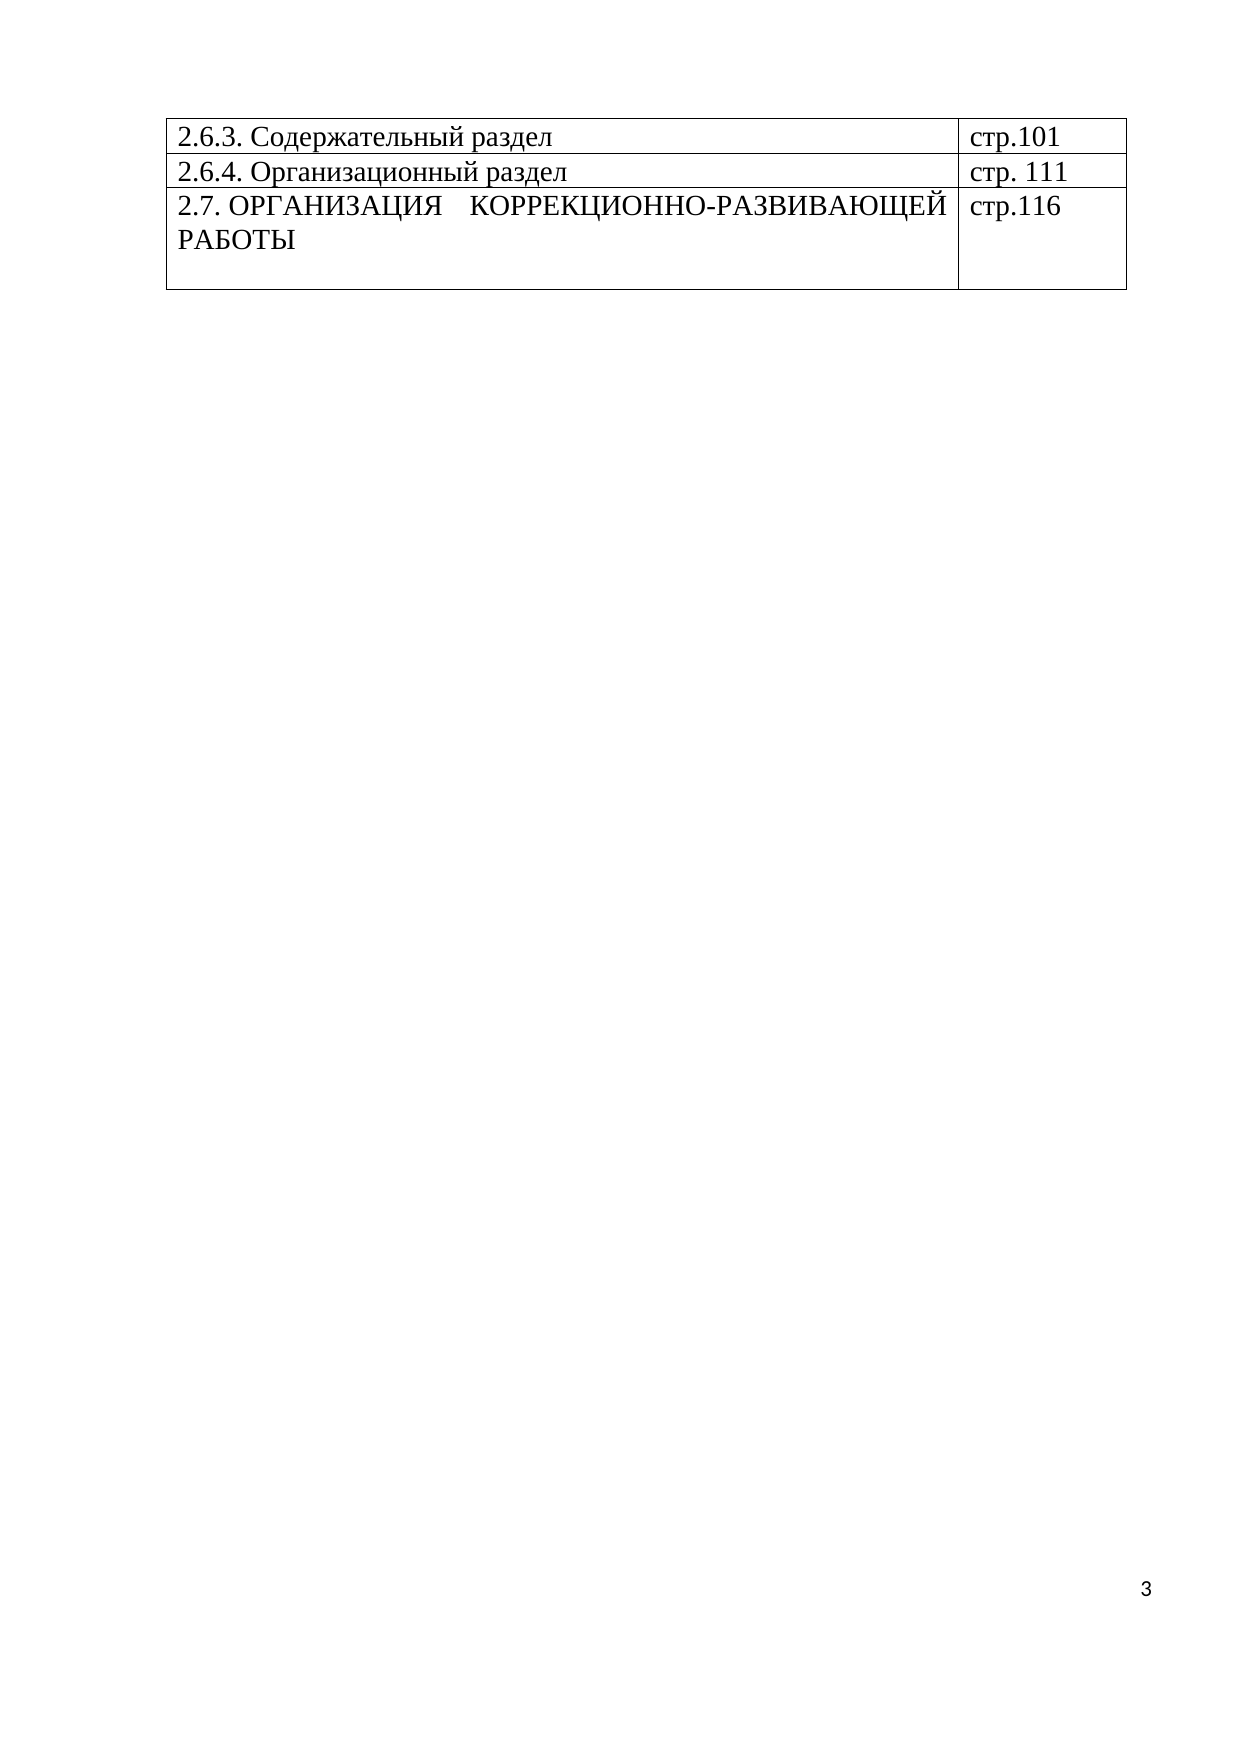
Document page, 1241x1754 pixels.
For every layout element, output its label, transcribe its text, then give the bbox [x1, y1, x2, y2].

table_cell стр.116 [959, 188, 1126, 289]
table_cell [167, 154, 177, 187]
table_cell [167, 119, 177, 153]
table_cell 2.7. ОРГАНИЗАЦИЯ КОРРЕКЦИОННО-РАЗВИВАЮЩЕЙ РАБОТЫ [167, 188, 958, 289]
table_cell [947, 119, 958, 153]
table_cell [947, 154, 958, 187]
